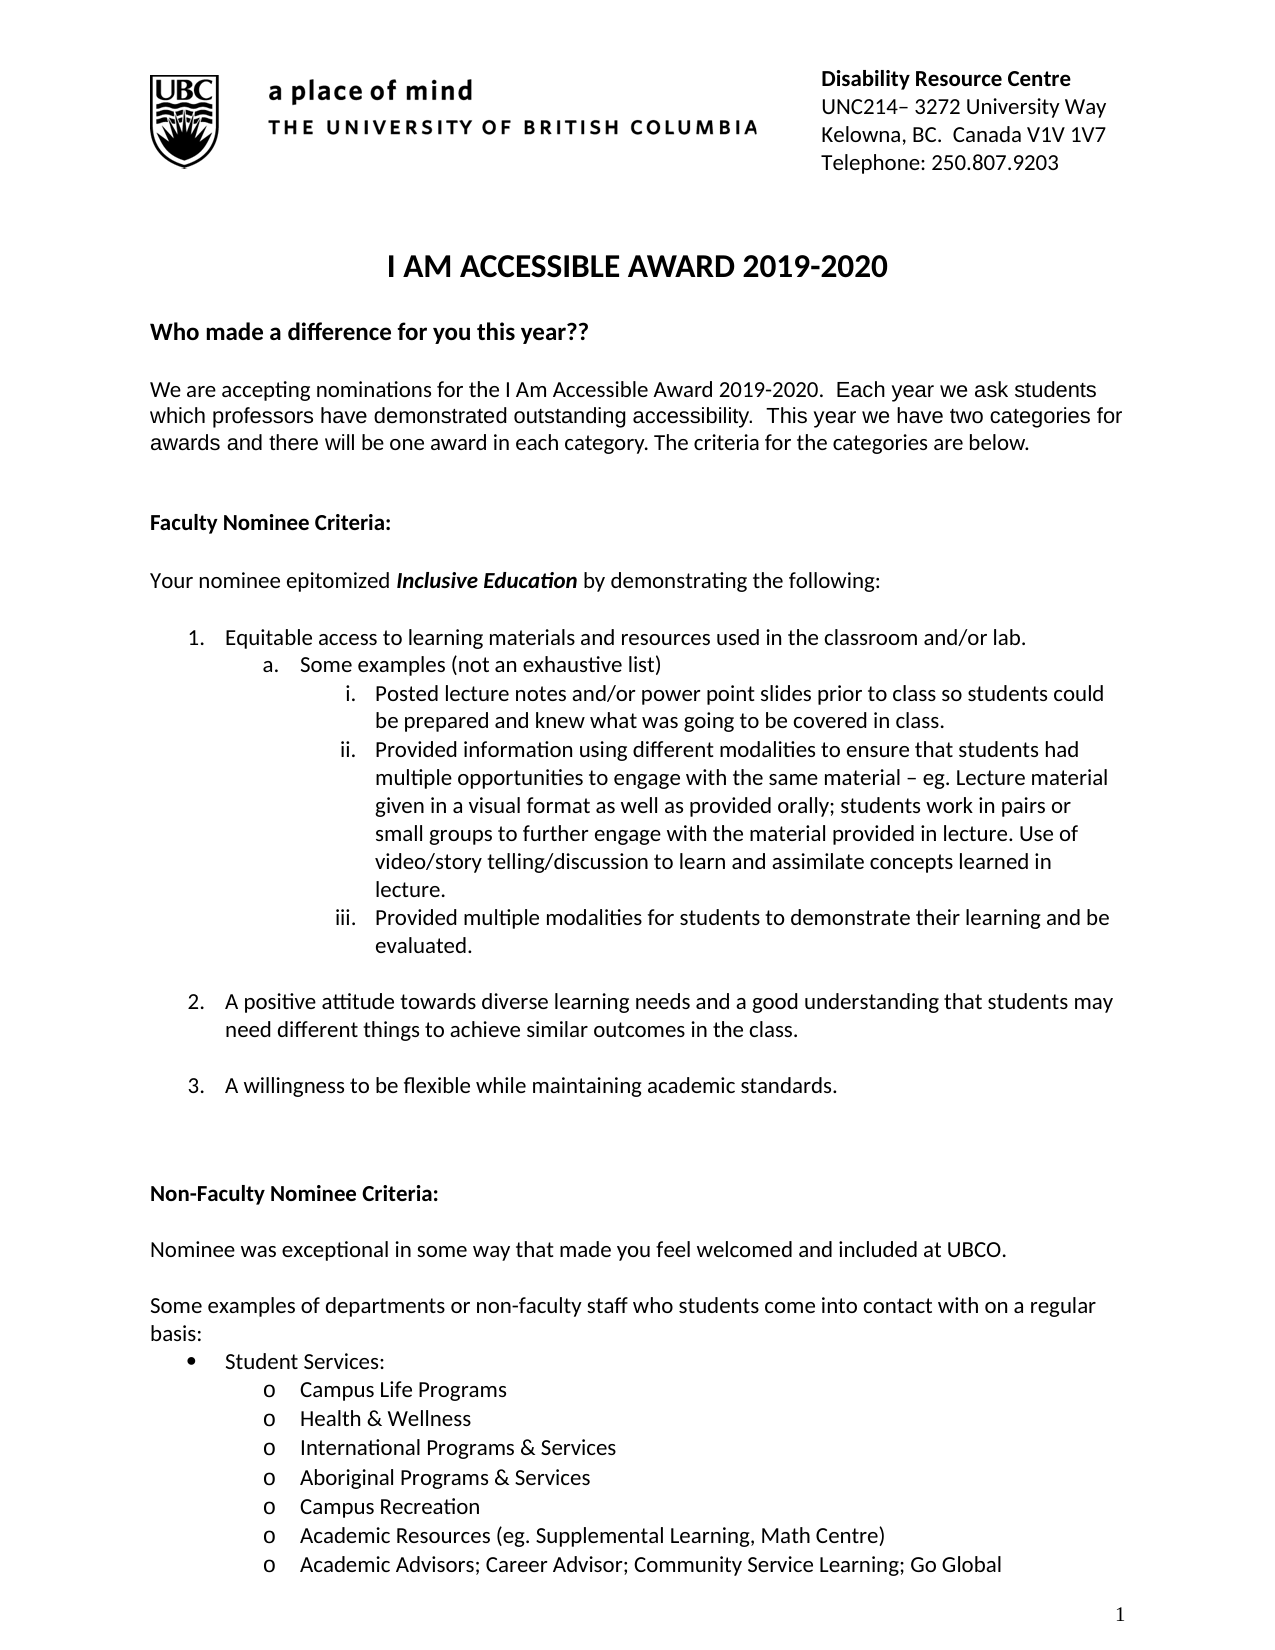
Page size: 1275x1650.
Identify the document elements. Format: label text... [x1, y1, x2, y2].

text Nominee was exceptional in some way that made you feel welcomed and included at UBCO. [150, 1235, 1125, 1263]
list Equitable access to learning materials and resources used in the classroom and/or lab. [187, 623, 1125, 651]
list Campus Recreation [262, 1492, 1125, 1521]
list A positive attitude towards diverse learning needs and a good understanding that students may need different things to achieve similar outcomes in the class. [187, 987, 1125, 1043]
list Campus Life Programs [262, 1375, 1125, 1404]
list Provided multiple modalities for students to demonstrate their learning and be evaluated. [356, 903, 1125, 959]
list A willingness to be flexible while maintaining academic standards. [187, 1071, 1125, 1099]
list Some examples (not an exhaustive list) [262, 651, 1125, 679]
picture [150, 75, 757, 169]
text Your nominee epitomized Inclusive Education by demonstrating the following: [150, 567, 1125, 594]
list Academic Resources (eg. Supplemental Learning, Math Centre) [262, 1521, 1125, 1550]
text Some examples of departments or non-faculty staff who students come into contact with on a regular basis: [150, 1291, 1125, 1347]
list Posted lecture notes and/or power point slides prior to class so students could be prepared and knew what was going to be covered in class. [356, 679, 1125, 735]
text Non-Faculty Nominee Criteria: [150, 1179, 1125, 1207]
text We are accepting nominations for the I Am Accessible Award 2019-2020. Each year we ask students which professors have demonstrated outstanding accessibility. This year we have two categories for awards and there will be one award in each category. The criteria for the categories are below. [150, 375, 1125, 480]
list Academic Advisors; Career Advisor; Community Service Learning; Go Global [262, 1550, 1125, 1579]
list Student Services: [187, 1347, 1125, 1375]
list Provided information using different modalities to ensure that students had multiple opportunities to engage with the same material – eg. Lecture material given in a visual format as well as provided orally; students work in pairs or small groups to further engage with the material provided in lecture. Use of video/story telling/discussion to learn and assimilate concepts learned in lecture. [356, 735, 1125, 903]
text Who made a difference for you this year?? [150, 316, 1125, 347]
list Aboriginal Programs & Services [262, 1463, 1125, 1492]
list International Programs & Services [262, 1433, 1125, 1463]
text Faculty Nominee Criteria: [150, 508, 1125, 536]
list Health & Wellness [262, 1404, 1125, 1433]
text I AM ACCESSIBLE AWARD 2019-2020 [150, 245, 1125, 286]
